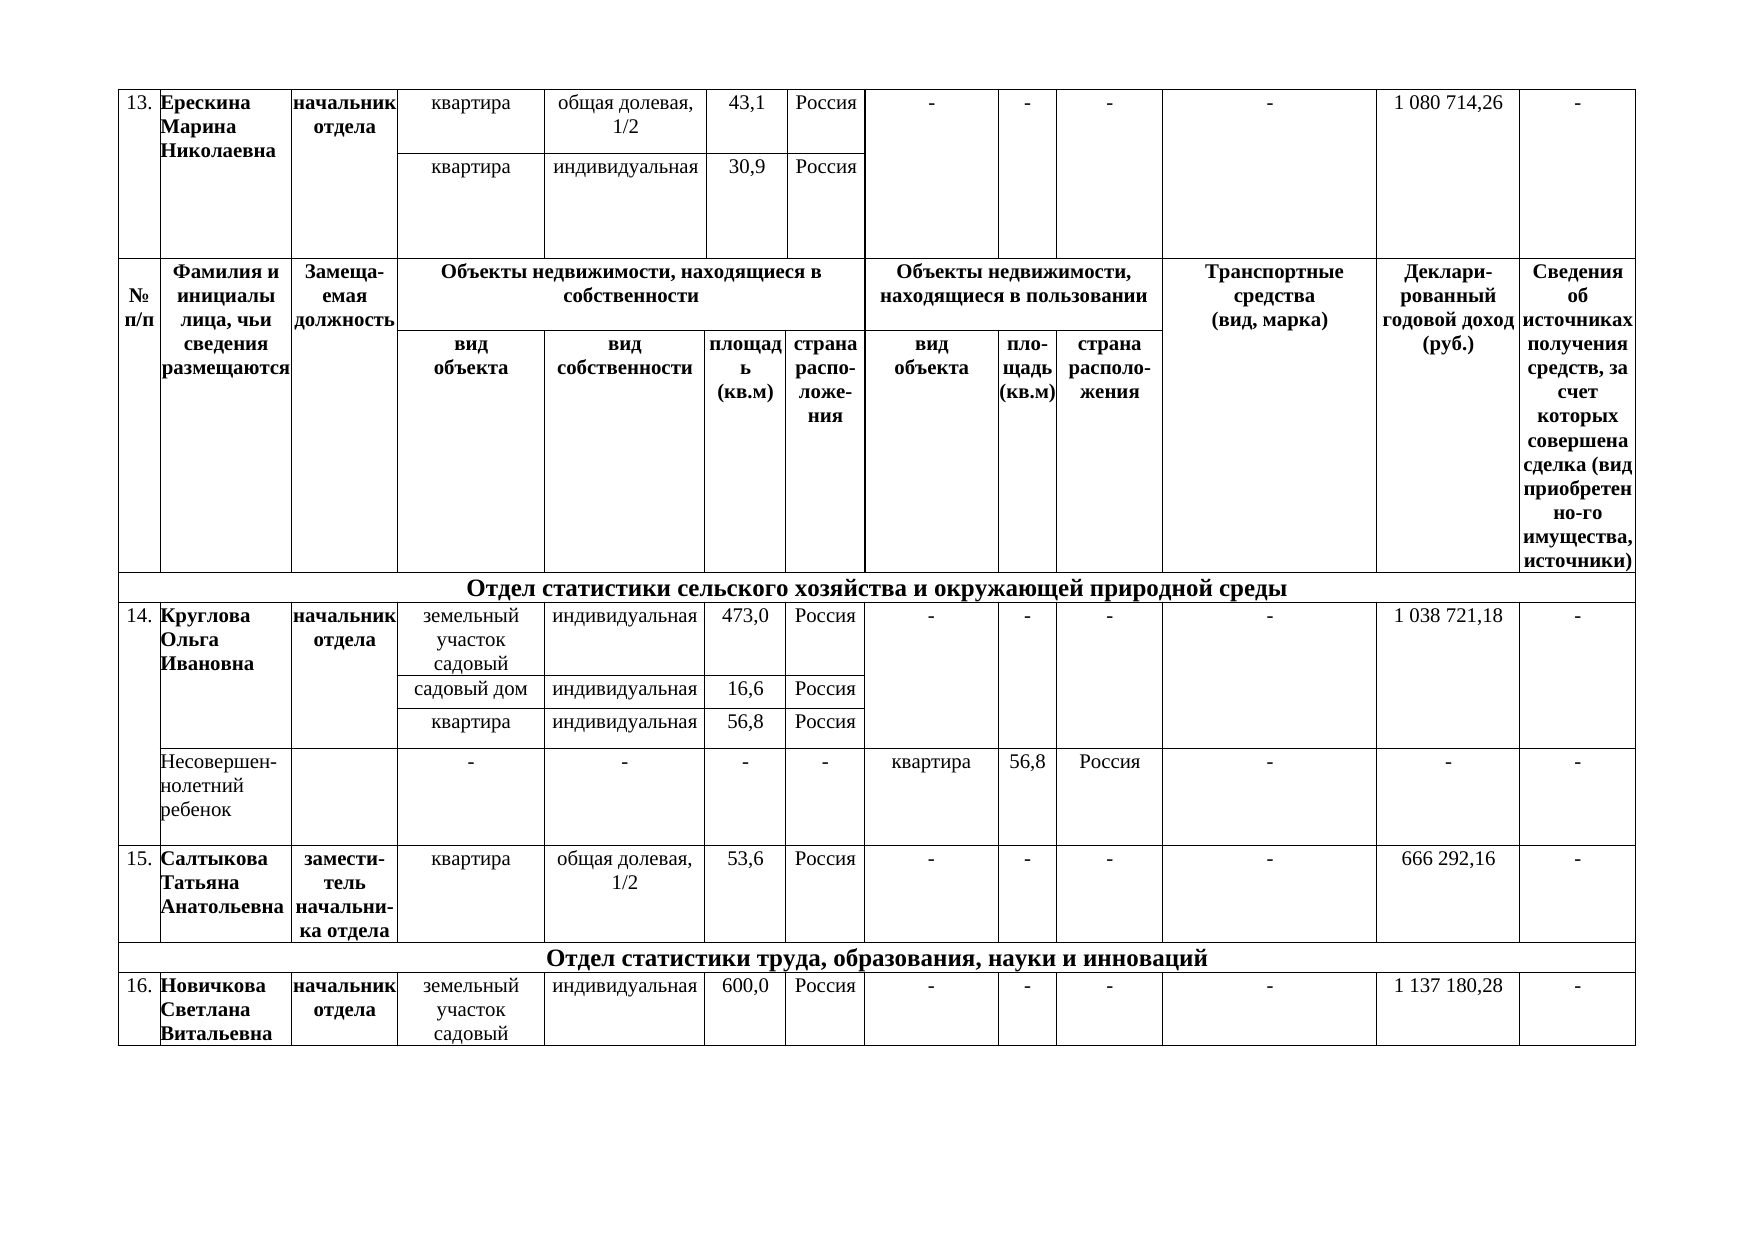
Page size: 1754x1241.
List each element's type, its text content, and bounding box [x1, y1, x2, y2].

table_cell индивидуальная [545, 603, 704, 675]
table_cell [292, 749, 397, 845]
table_cell Отдел статистики сельского хозяйства и окружающей природной среды [119, 573, 1635, 602]
table_cell земельный участок садовый [398, 973, 544, 1045]
table_cell вид объекта [398, 331, 544, 572]
table_cell - [999, 973, 1056, 1045]
table_cell Россия [788, 90, 864, 153]
table_cell 43,1 [707, 90, 787, 153]
table_cell Сведения об источниках получения средств, за счет которых совершена сделка (вид приобретенно-го имущества, источники) [1520, 259, 1635, 572]
table_cell 15. [119, 846, 160, 942]
table_cell Россия [786, 676, 864, 708]
table_cell Россия [786, 603, 864, 675]
table_cell Объекты недвижимости, находящиеся в собственности [398, 259, 864, 330]
table_cell Россия [788, 154, 864, 258]
table_cell 16. [119, 973, 160, 1045]
table_cell - [398, 749, 544, 845]
table_cell страна распо-ложе-ния [786, 331, 864, 572]
table_cell - [705, 749, 785, 845]
table_cell 1 038 721,18 [1377, 603, 1519, 748]
table_cell - [1520, 846, 1635, 942]
table_cell замести-тель начальни-ка отдела [292, 846, 397, 942]
table_cell - [866, 90, 998, 258]
table_cell - [865, 846, 998, 942]
table_cell - [999, 603, 1056, 748]
table_cell 473,0 [705, 603, 785, 675]
table_cell квартира [398, 709, 544, 748]
table_cell Объекты недвижимости, находящиеся в пользовании [866, 259, 1162, 330]
table_cell Салтыкова Татьяна Анатольевна [161, 846, 291, 942]
table_cell 1 080 714,26 [1377, 90, 1519, 258]
table_cell вид собственности [545, 331, 704, 572]
table_cell земельный участок садовый [398, 603, 544, 675]
table_cell Отдел статистики труда, образования, науки и инноваций [119, 943, 1635, 972]
table_cell - [865, 603, 998, 748]
table_cell индивидуальная [545, 973, 704, 1045]
table_cell - [1520, 90, 1635, 258]
table_cell Россия [786, 846, 864, 942]
table_cell начальник отдела [292, 90, 397, 258]
table_cell 56,8 [705, 709, 785, 748]
table_cell - [999, 90, 1056, 258]
table_cell - [1163, 846, 1376, 942]
table_cell 14. [119, 603, 160, 845]
table_cell индивидуальная [545, 676, 704, 708]
table_cell 666 292,16 [1377, 846, 1519, 942]
table_cell - [1163, 749, 1376, 845]
table_cell - [1520, 603, 1635, 748]
table_cell пло-щадь (кв.м) [999, 331, 1056, 572]
table_cell - [1057, 973, 1162, 1045]
table_cell общая долевая, 1/2 [545, 846, 704, 942]
table_cell квартира [398, 90, 544, 153]
table_cell - [1163, 973, 1376, 1045]
table_cell Ерескина Марина Николаевна [161, 90, 291, 258]
table_cell - [1057, 846, 1162, 942]
table_cell Деклари-рованный годовой доход (руб.) [1377, 259, 1519, 572]
table_cell Россия [786, 973, 864, 1045]
table_cell - [865, 973, 998, 1045]
table_cell страна располо-жения [1057, 331, 1162, 572]
table_cell - [1520, 749, 1635, 845]
table_cell - [1057, 603, 1162, 748]
table_cell - [1163, 603, 1376, 748]
table_cell начальник отдела [292, 973, 397, 1045]
table_cell Россия [786, 709, 864, 748]
table_cell начальник отдела [292, 603, 397, 748]
table_cell 53,6 [705, 846, 785, 942]
table_cell Круглова Ольга Ивановна [161, 603, 291, 748]
table_cell 30,9 [707, 154, 787, 258]
table_cell индивидуальная [545, 709, 704, 748]
table_cell Фамилия и инициалы лица, чьи сведения размещаются [161, 259, 291, 572]
table_cell 13. [119, 90, 160, 258]
table_cell - [1163, 90, 1376, 258]
table_cell Россия [1057, 749, 1162, 845]
table_cell индивидуальная [545, 154, 706, 258]
table_cell квартира [865, 749, 998, 845]
table_cell Замеща-емая должность [292, 259, 397, 572]
table_cell садовый дом [398, 676, 544, 708]
table_cell Несовершен- нолетний ребенок [161, 749, 291, 845]
table_cell вид объекта [866, 331, 998, 572]
table_cell - [999, 846, 1056, 942]
table_cell - [545, 749, 704, 845]
table_cell 1 137 180,28 [1377, 973, 1519, 1045]
table_cell - [1377, 749, 1519, 845]
table_cell площадь (кв.м) [705, 331, 785, 572]
table_cell - [786, 749, 864, 845]
table_cell - [1057, 90, 1162, 258]
table_cell квартира [398, 846, 544, 942]
table_cell 56,8 [999, 749, 1056, 845]
table_cell общая долевая, 1/2 [545, 90, 706, 153]
table_cell - [1520, 973, 1635, 1045]
table_cell квартира [398, 154, 544, 258]
table_cell 600,0 [705, 973, 785, 1045]
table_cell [161, 973, 291, 1045]
table_cell Транспортные средства (вид, марка) [1163, 259, 1376, 572]
table_cell 16,6 [705, 676, 785, 708]
table_cell № п/п [119, 259, 160, 572]
